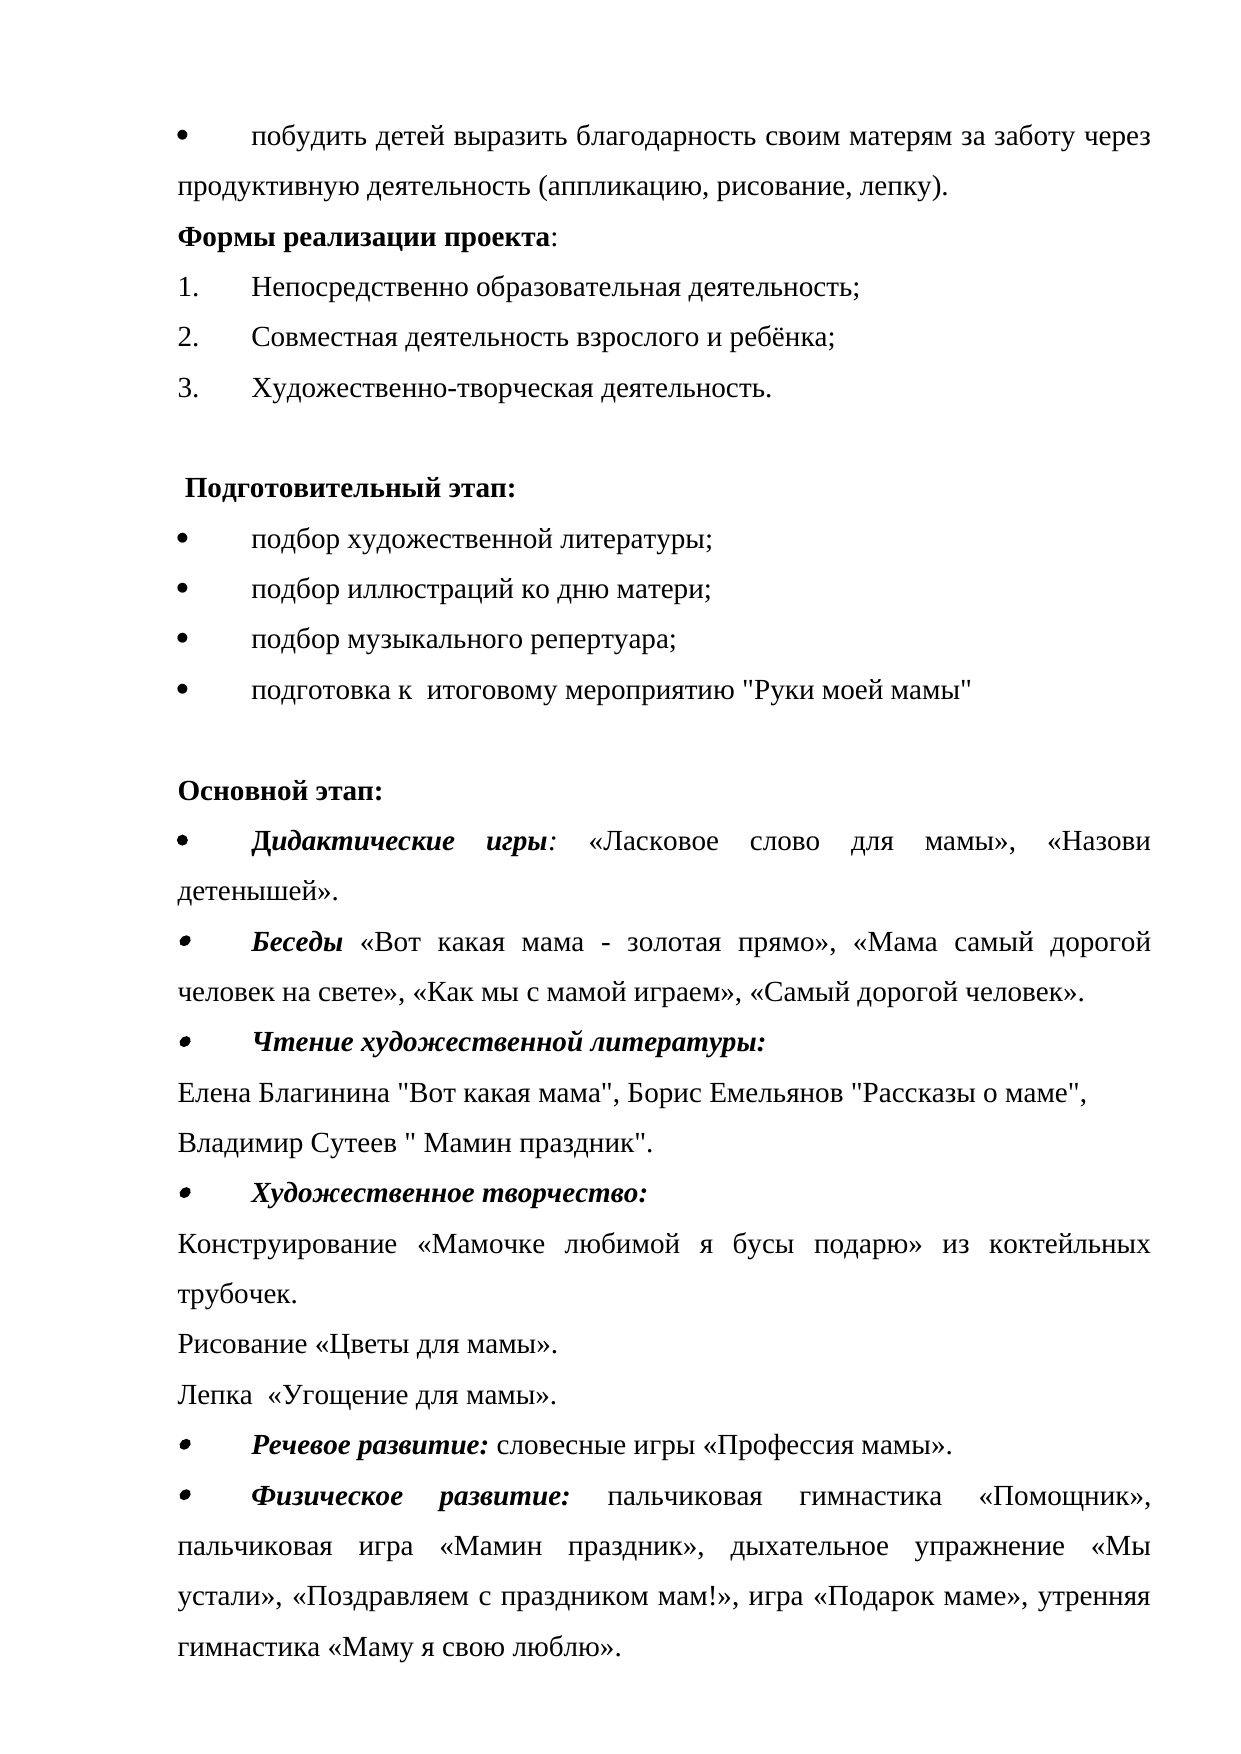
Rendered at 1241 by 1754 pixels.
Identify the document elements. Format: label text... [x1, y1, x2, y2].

text Лепка «Угощение для мамы». [177, 1377, 1152, 1410]
list Физическое развитие: пальчиковая гимнастика «Помощник», пальчиковая игра «Мамин праздник», дыхательное упражнение «Мы устали», «Поздравляем с праздником мам!», игра «Подарок маме», утренняя гимнастика «Маму я свою люблю». [177, 1478, 1152, 1662]
list Художественно-творческая деятельность. [177, 370, 1152, 403]
text Подготовительный этап: [177, 470, 1152, 504]
list Беседы «Вот какая мама - золотая прямо», «Мама самый дорогой человек на свете», «Как мы с мамой играем», «Самый дорогой человек». [177, 924, 1152, 1008]
text Владимир Сутеев " Мамин праздник". [177, 1125, 1152, 1159]
text Формы реализации проекта: [177, 219, 1152, 252]
text Конструирование «Мамочке любимой я бусы подарю» из коктейльных трубочек. [177, 1226, 1152, 1310]
list Непосредственно образовательная деятельность; [177, 269, 1152, 303]
list подбор художественной литературы; [177, 521, 1152, 554]
list подготовка к итоговому мероприятию "Руки моей мамы" [177, 672, 1152, 706]
list подбор иллюстраций ко дню матери; [177, 571, 1152, 605]
text Елена Благинина "Вот какая мама", Борис Емельянов "Рассказы о маме", [177, 1075, 1152, 1108]
list подбор музыкального репертуара; [177, 622, 1152, 655]
list Чтение художественной литературы: [177, 1024, 1152, 1058]
list Дидактические игры: «Ласковое слово для мамы», «Назови детенышей». [177, 823, 1152, 907]
list Совместная деятельность взрослого и ребёнка; [177, 319, 1152, 353]
text Основной этап: [177, 773, 1152, 806]
list Речевое развитие: словесные игры «Профессия мамы». [177, 1427, 1152, 1461]
list Художественное творчество: [177, 1176, 1152, 1209]
list побудить детей выразить благодарность своим матерям за заботу через продуктивную деятельность (аппликацию, рисование, лепку). [177, 118, 1152, 202]
text Рисование «Цветы для мамы». [177, 1327, 1152, 1360]
